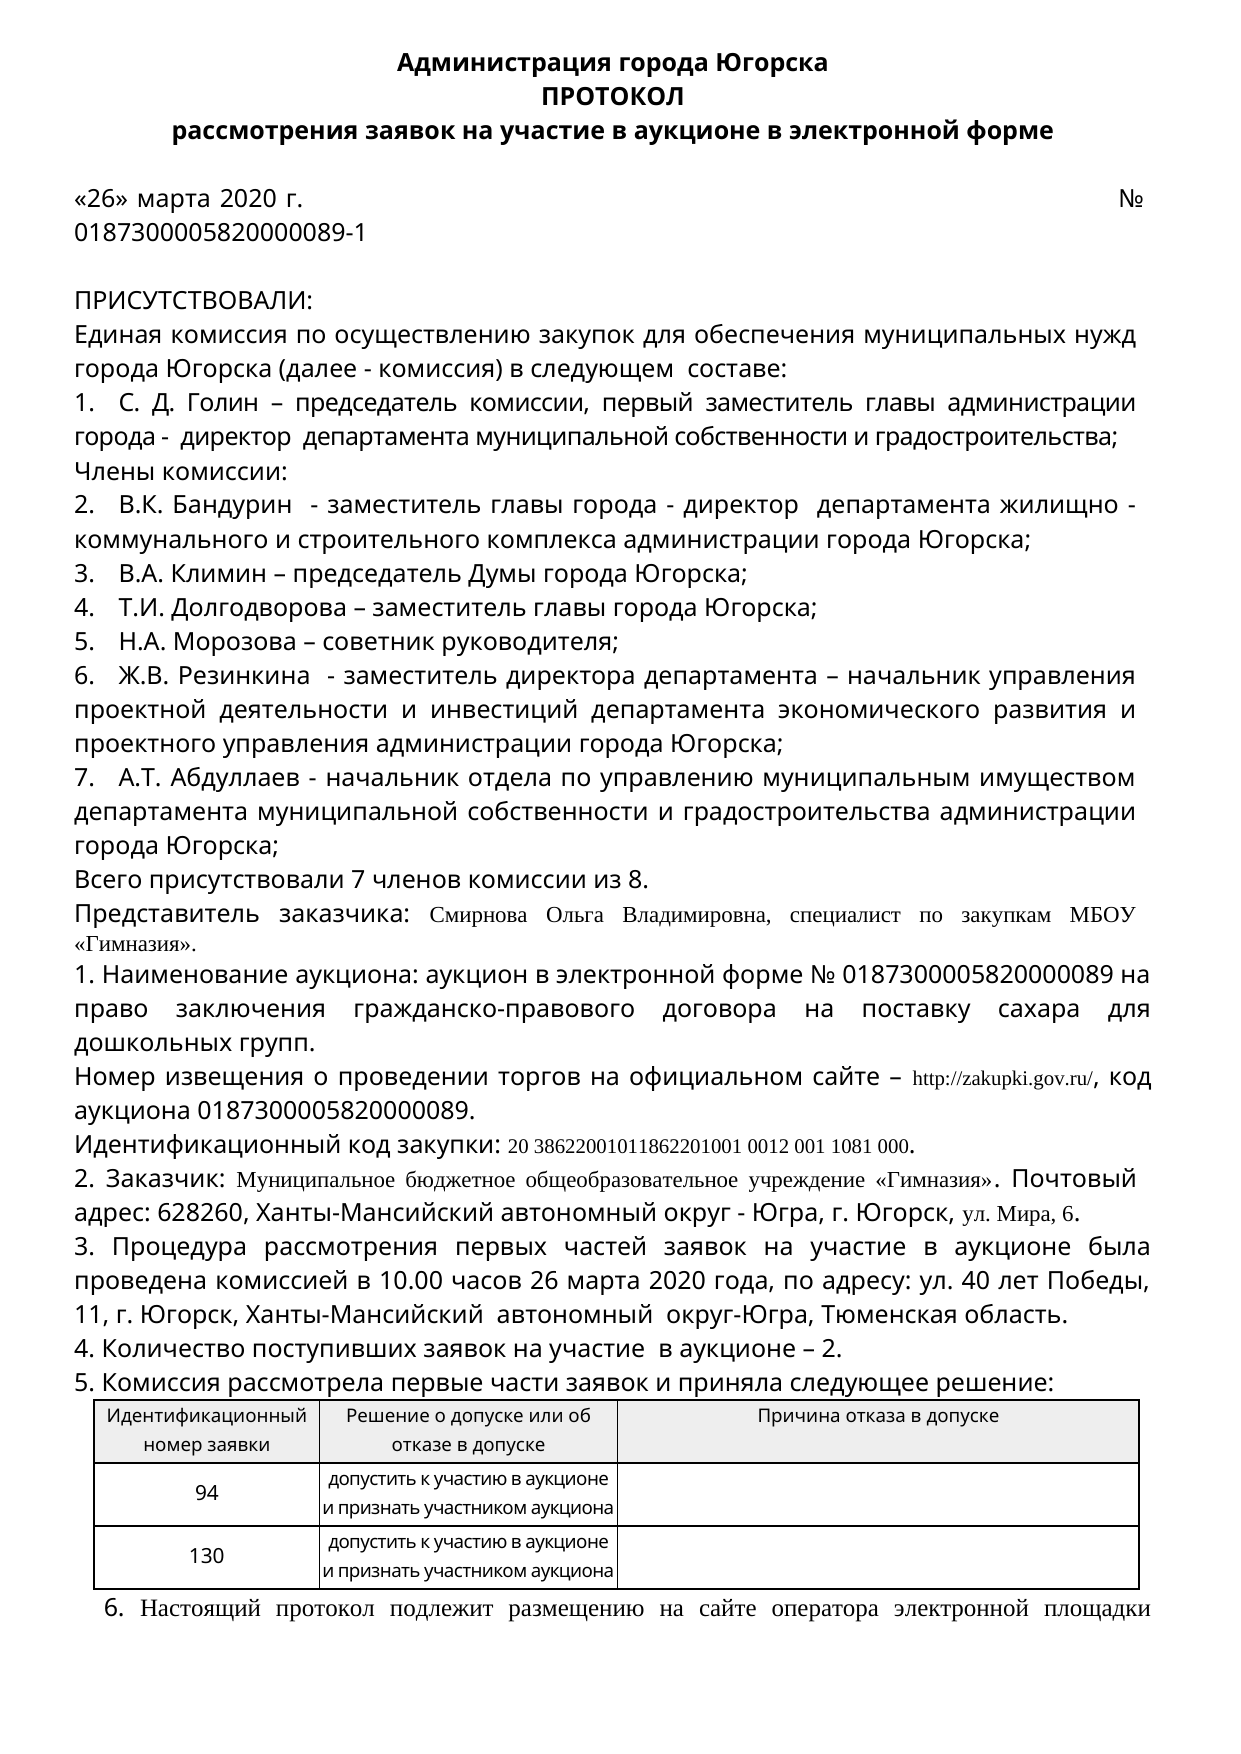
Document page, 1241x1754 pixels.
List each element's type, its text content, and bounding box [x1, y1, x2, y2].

text ПРИСУТСТВОВАЛИ: [74, 283, 1152, 317]
text Идентификационный код закупки: 20 38622001011862201001 0012 001 1081 000. [74, 1127, 1152, 1161]
table_header Причина отказа в допуске [618, 1401, 1138, 1462]
text Администрация города Югорска [74, 44, 1152, 78]
list Н.А. Морозова – советник руководителя; [74, 623, 1137, 657]
text ПРОТОКОЛ [74, 78, 1152, 112]
list 2. Заказчик: Муниципальное бюджетное общеобразовательное учреждение «Гимназия». Почтовый адрес: 628260, Ханты-Мансийский автономный округ - Югра, г. Югорск, ул. Мира, 6. [74, 1161, 1137, 1229]
text Номер извещения о проведении торгов на официальном сайте – http://zakupki.gov.ru/, код аукциона 0187300005820000089. [74, 1058, 1152, 1127]
table_header Решение о допуске или об отказе в допуске [320, 1401, 617, 1462]
list В.К. Бандурин - заместитель главы города - директор департамента жилищно - коммунального и строительного комплекса администрации города Югорска; [74, 487, 1137, 555]
list В.А. Климин – председатель Думы города Югорска; [74, 555, 1137, 589]
text 1. Наименование аукциона: аукцион в электронной форме № 0187300005820000089 на право заключения гражданско-правового договора на поставку сахара для дошкольных групп. [74, 956, 1152, 1058]
list Члены комиссии: [74, 453, 1152, 487]
table_cell допустить к участию в аукционе и признать участником аукциона [320, 1527, 617, 1588]
text Единая комиссия по осуществлению закупок для обеспечения муниципальных нужд города Югорска (далее - комиссия) в следующем составе: [74, 317, 1137, 385]
text 4. Количество поступивших заявок на участие в аукционе – 2. [74, 1331, 1152, 1365]
list А.Т. Абдуллаев - начальник отдела по управлению муниципальным имуществом департамента муниципальной собственности и градостроительства администрации города Югорска; [74, 760, 1137, 862]
text рассмотрения заявок на участие в аукционе в электронной форме [74, 112, 1152, 147]
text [103, 1590, 1152, 1624]
text «26» марта 2020 г. № 0187300005820000089-1 [74, 181, 1152, 249]
list Ж.В. Резинкина - заместитель директора департамента – начальник управления проектной деятельности и инвестиций департамента экономического развития и проектного управления администрации города Югорска; [74, 657, 1137, 760]
text 3. Процедура рассмотрения первых частей заявок на участие в аукционе была проведена комиссией в 10.00 часов 26 марта 2020 года, по адресу: ул. 40 лет Победы, 11, г. Югорск, Ханты-Мансийский автономный округ-Югра, Тюменская область. [74, 1229, 1152, 1331]
table_cell 94 [95, 1464, 319, 1525]
list Представитель заказчика: Смирнова Ольга Владимировна, специалист по закупкам МБОУ «Гимназия». [74, 896, 1137, 956]
table_cell [618, 1527, 1138, 1588]
table_header Идентификационный номер заявки [95, 1401, 319, 1462]
text 5. Комиссия рассмотрела первые части заявок и приняла следующее решение: [74, 1365, 1152, 1399]
table_cell [618, 1464, 1138, 1525]
text Всего присутствовали 7 членов комиссии из 8. [74, 862, 1137, 896]
list С. Д. Голин – председатель комиссии, первый заместитель главы администрации города - директор департамента муниципальной собственности и градостроительства; [74, 385, 1137, 453]
list Т.И. Долгодворова – заместитель главы города Югорска; [74, 589, 1137, 623]
table_cell 130 [95, 1527, 319, 1588]
table_cell допустить к участию в аукционе и признать участником аукциона [320, 1464, 617, 1525]
